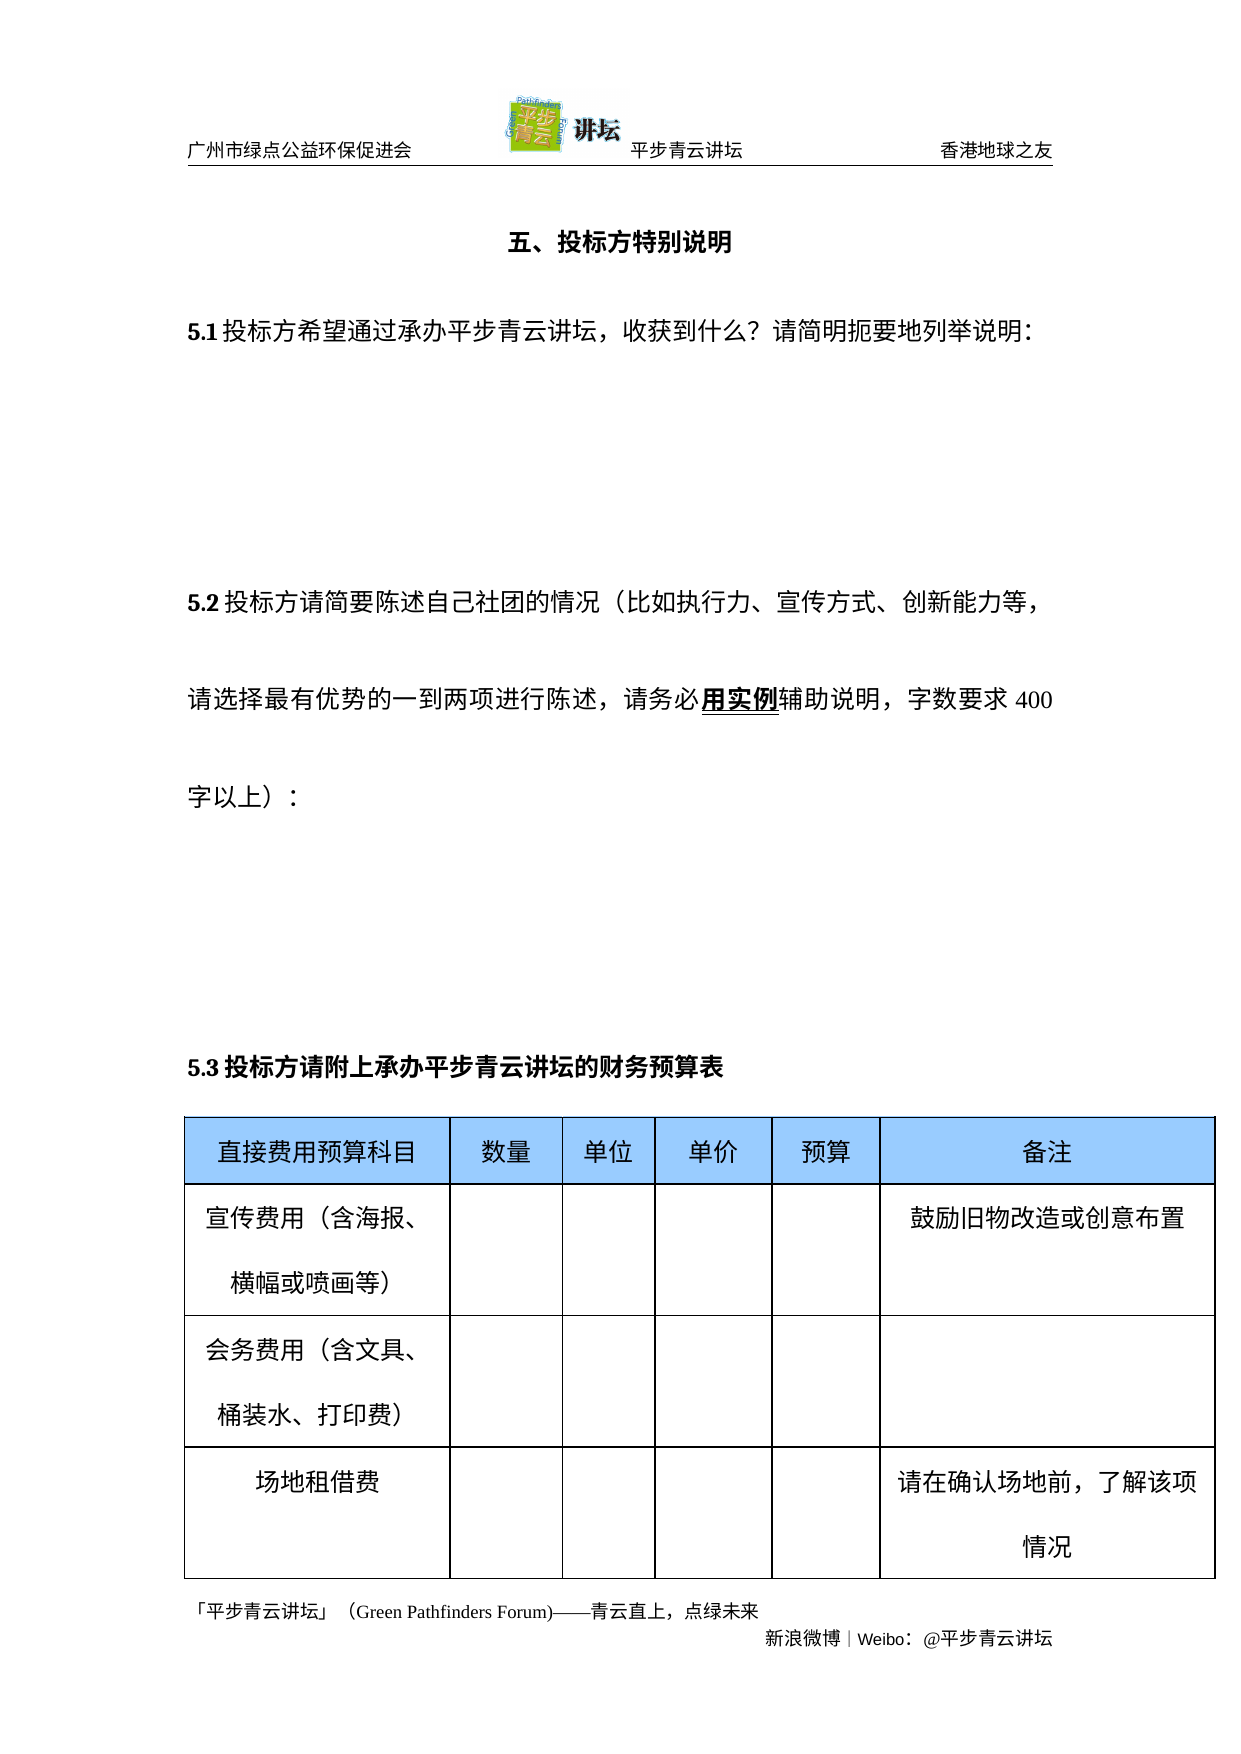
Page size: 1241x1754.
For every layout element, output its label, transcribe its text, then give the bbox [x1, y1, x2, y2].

table_cell [451, 1316, 562, 1446]
table_header 数量 [451, 1118, 562, 1183]
picture [497, 88, 631, 158]
table_cell [773, 1185, 879, 1314]
table_cell [656, 1316, 771, 1446]
table_cell 鼓励旧物改造或创意布置 [881, 1185, 1214, 1314]
text 5.3投标方请附上承办平步青云讲坛的财务预算表 [187, 1033, 1053, 1098]
table_cell [451, 1185, 562, 1314]
text 5.1投标方希望通过承办平步青云讲坛，收获到什么？请简明扼要地列举说明： [187, 297, 1053, 362]
text 5.2投标方请简要陈述自己社团的情况（比如执行力、宣传方式、创新能力等，请选择最有优势的一到两项进行陈述，请务必用实例辅助说明，字数要求400字以上）： [187, 568, 1053, 828]
table_cell [656, 1185, 771, 1314]
table_cell [773, 1316, 879, 1446]
table_cell [881, 1316, 1214, 1446]
table_header 单位 [563, 1118, 654, 1183]
table_cell [451, 1448, 562, 1578]
table_cell 请在确认场地前，了解该项情况 [881, 1448, 1214, 1578]
table_cell 场地租借费 [185, 1448, 449, 1578]
table_cell [563, 1448, 654, 1578]
table_header 单价 [656, 1118, 771, 1183]
table_header 预算 [773, 1118, 879, 1183]
title 五、投标方特别说明 [187, 208, 1053, 273]
table_header 备注 [881, 1118, 1214, 1183]
table_cell 会务费用（含文具、桶装水、打印费） [185, 1316, 449, 1446]
table_cell [563, 1316, 654, 1446]
table_cell [773, 1448, 879, 1578]
table_header 直接费用预算科目 [185, 1118, 449, 1183]
table_cell 宣传费用（含海报、横幅或喷画等） [185, 1185, 449, 1314]
table_cell [656, 1448, 771, 1578]
table_cell [563, 1185, 654, 1314]
